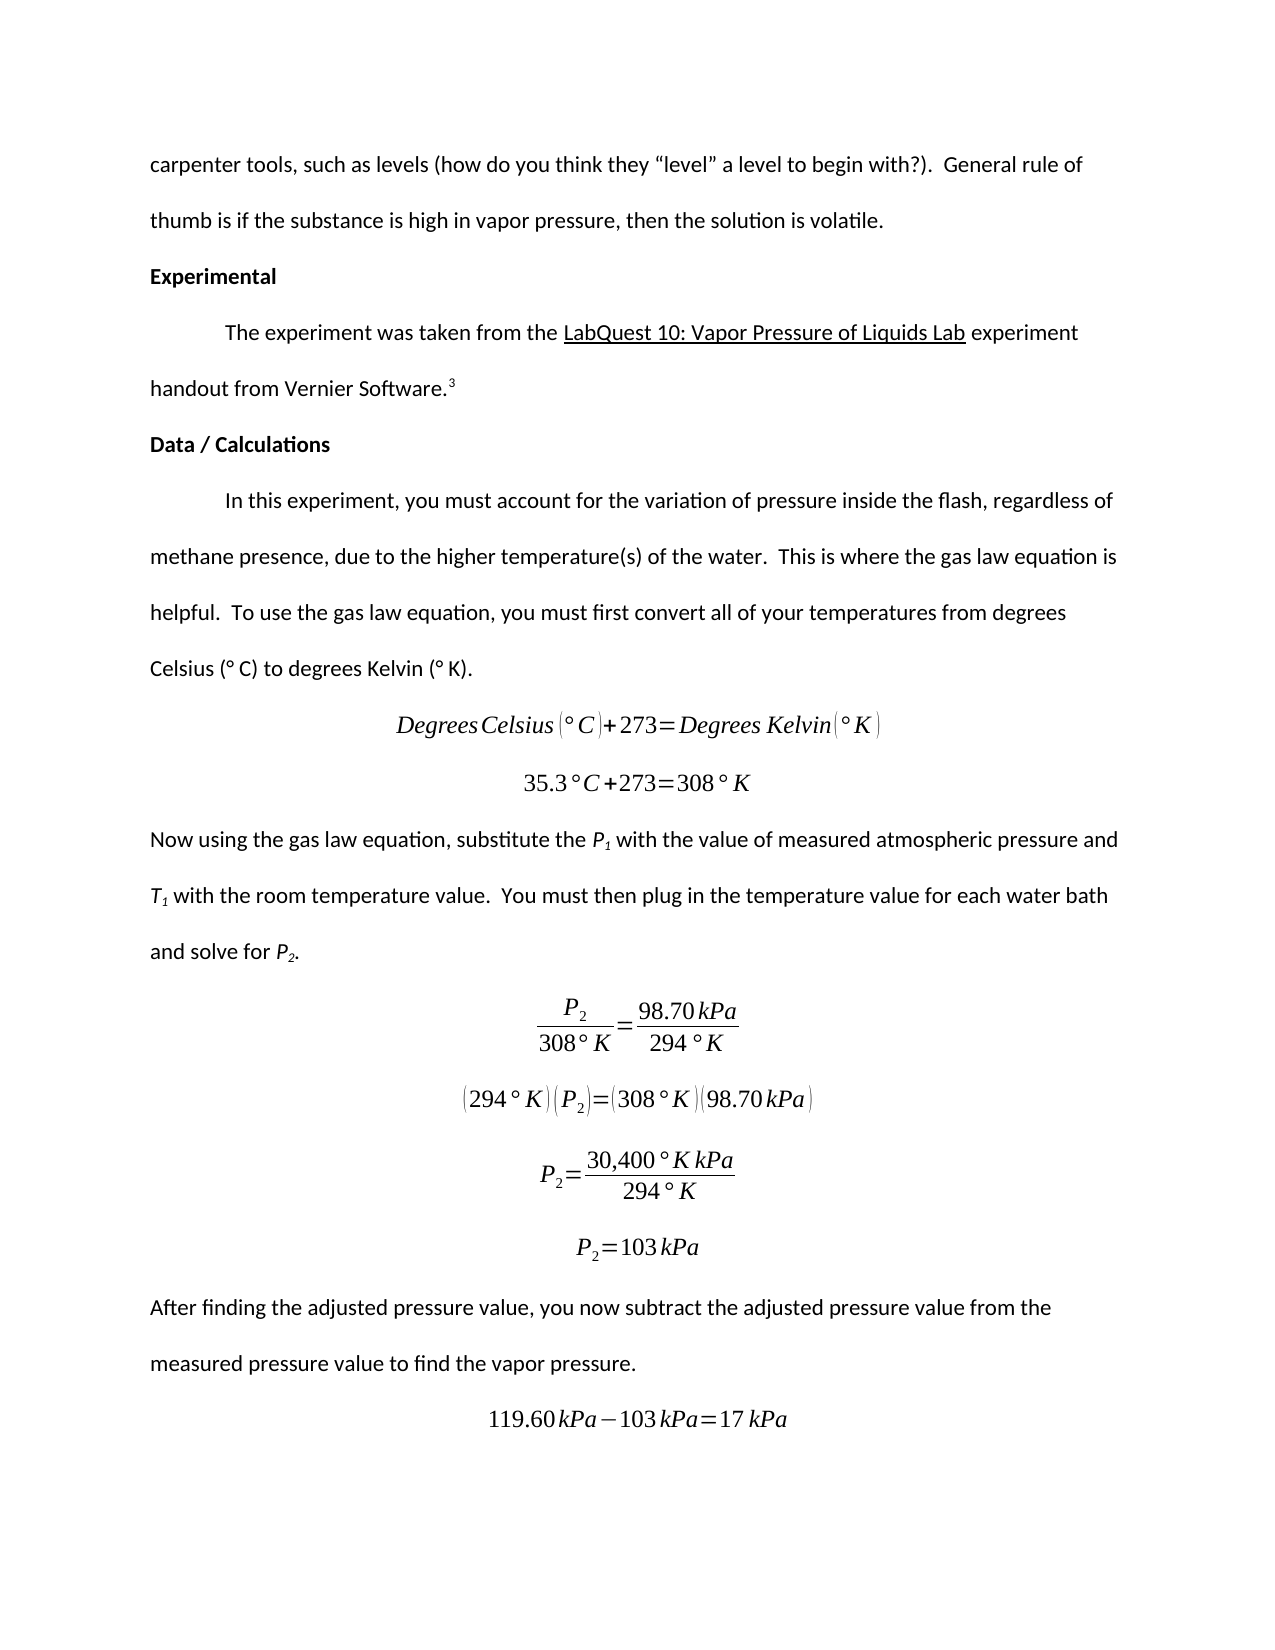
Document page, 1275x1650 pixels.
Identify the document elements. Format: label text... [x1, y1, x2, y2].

text Data / Calculations [150, 430, 1125, 458]
text In this experiment, you must account for the variation of pressure inside the flash, regardless of methane presence, due to the higher temperature(s) of the water. This is where the gas law equation is helpful. To use the gas law equation, you must first convert all of your temperatures from degrees Celsius (° C) to degrees Kelvin (° K). [150, 486, 1125, 682]
text Now using the gas law equation, substitute the P1 with the value of measured atmospheric pressure and T1 with the room temperature value. You must then plug in the temperature value for each water bath and solve for P2. [150, 825, 1125, 965]
text Experimental [150, 262, 1125, 290]
text After finding the adjusted pressure value, you now subtract the adjusted pressure value from the measured pressure value to find the vapor pressure. [150, 1293, 1125, 1377]
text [150, 150, 1125, 234]
text The experiment was taken from the LabQuest 10: Vapor Pressure of Liquids Lab experiment handout from Vernier Software.3 [150, 318, 1125, 402]
